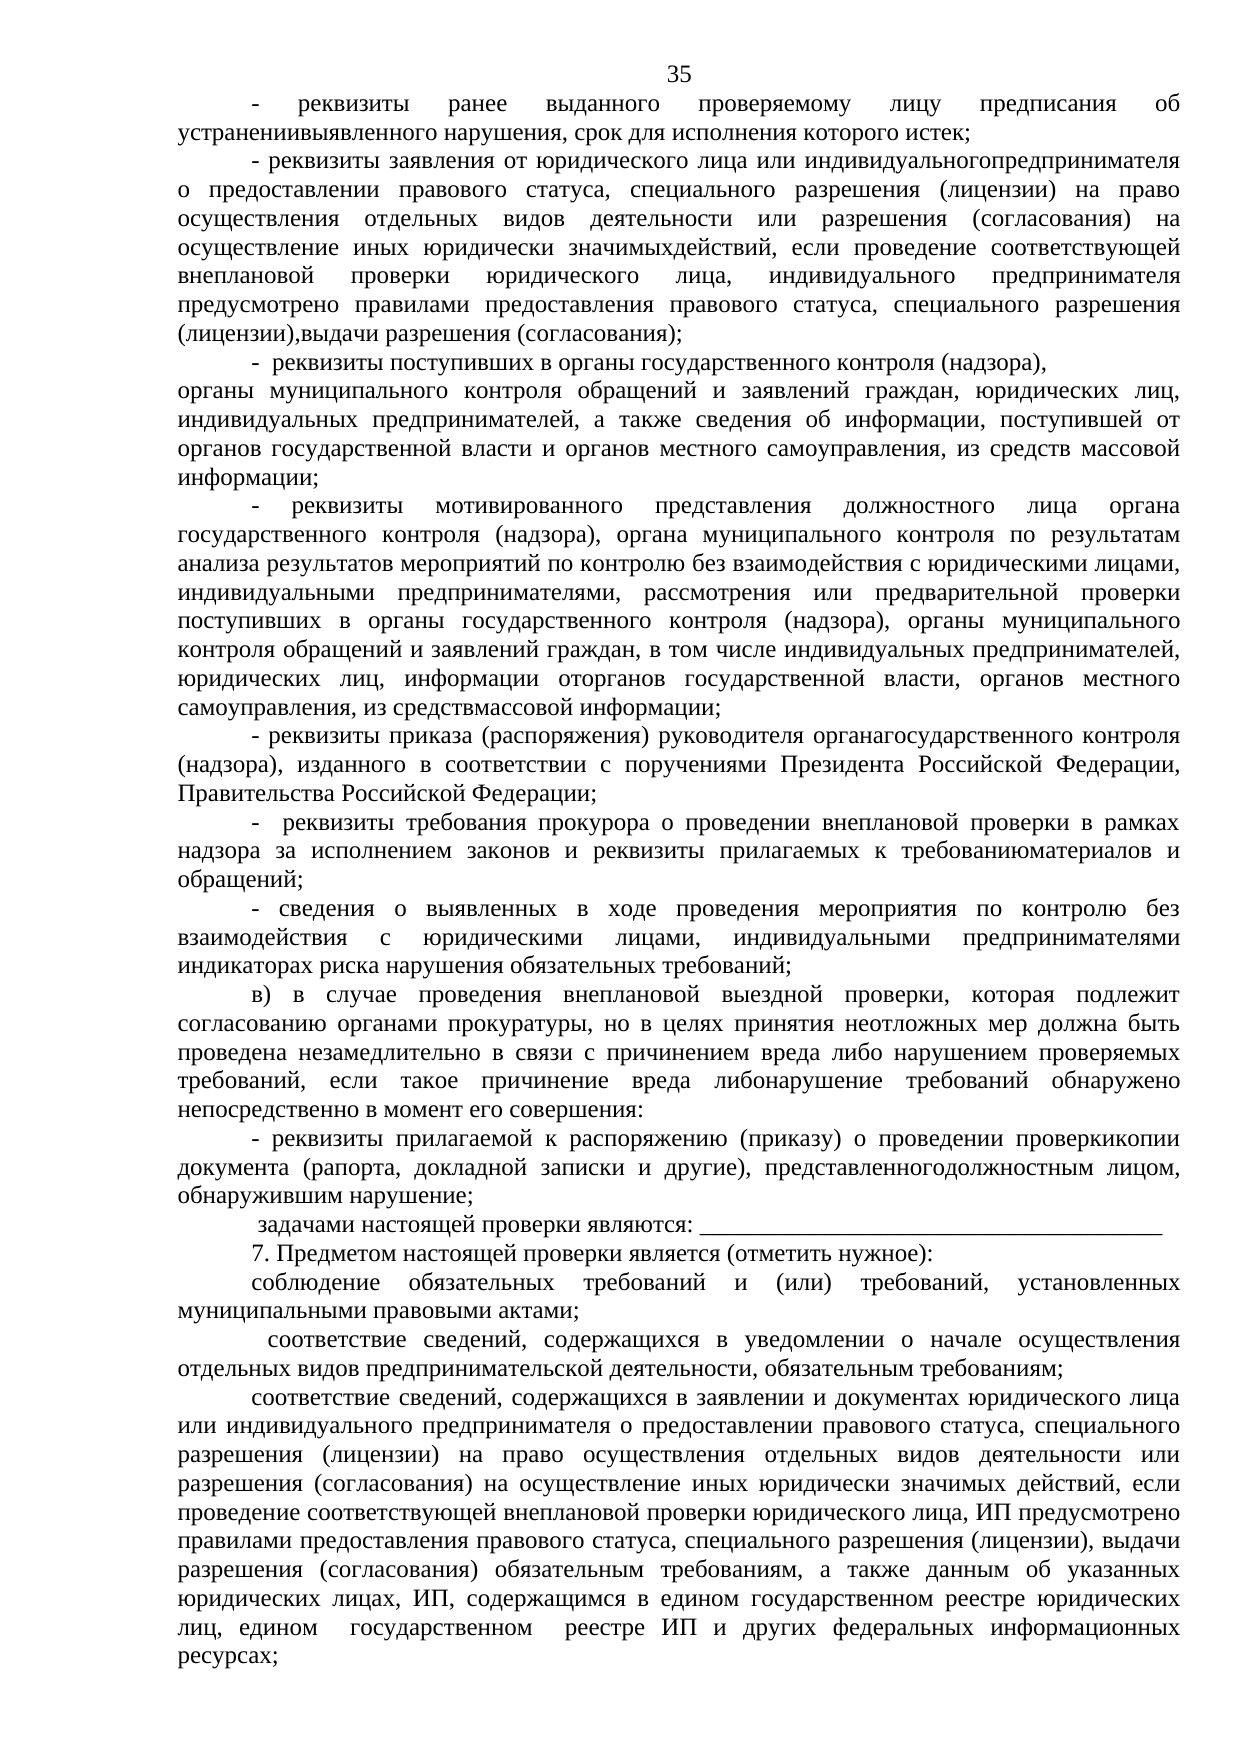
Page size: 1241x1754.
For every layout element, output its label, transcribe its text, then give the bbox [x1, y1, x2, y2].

text соблюдение обязательных требований и (или) требований, установленных муниципальными правовыми актами; [177, 1267, 1181, 1324]
subtitle - сведения о выявленных в ходе проведения мероприятия по контролю без взаимодействия с юридическими лицами, индивидуальными предпринимателями индикаторах риска нарушения обязательных требований; [177, 893, 1181, 979]
subtitle - реквизиты приказа (распоряжения) руководителя органагосударственного контроля (надзора), изданного в соответствии с поручениями Президента Российской Федерации, Правительства Российской Федерации; [177, 720, 1181, 807]
subtitle задачами настоящей проверки являются: _____________________________________ [177, 1209, 1181, 1238]
subtitle - реквизиты заявления от юридического лица или индивидуальногопредпринимателя о предоставлении правового статуса, специального разрешения (лицензии) на право осуществления отдельных видов деятельности или разрешения (согласования) на осуществление иных юридически значимыхдействий, если проведение соответствующей внеплановой проверки юридического лица, индивидуального предпринимателя предусмотрено правилами предоставления правового статуса, специального разрешения (лицензии),выдачи разрешения (согласования); [177, 145, 1181, 347]
text 7. Предметом настоящей проверки является (отметить нужное): [177, 1238, 1181, 1267]
subtitle органы муниципального контроля обращений и заявлений граждан, юридических лиц, индивидуальных предпринимателей, а также сведения об информации, поступившей от органов государственной власти и органов местного самоуправления, из средств массовой информации; [177, 375, 1181, 490]
subtitle - реквизиты мотивированного представления должностного лица органа государственного контроля (надзора), органа муниципального контроля по результатам анализа результатов мероприятий по контролю без взаимодействия с юридическими лицами, индивидуальными предпринимателями, рассмотрения или предварительной проверки поступивших в органы государственного контроля (надзора), органы муниципального контроля обращений и заявлений граждан, в том числе индивидуальных предпринимателей, юридических лиц, информации оторганов государственной власти, органов местного самоуправления, из средствмассовой информации; [177, 490, 1181, 720]
subtitle 35 [177, 59, 1181, 88]
subtitle - реквизиты поступивших в органы государственного контроля (надзора), [177, 347, 1181, 375]
text соответствие сведений, содержащихся в уведомлении о начале осуществления отдельных видов предпринимательской деятельности, обязательным требованиям; [177, 1324, 1181, 1382]
subtitle - реквизиты ранее выданного проверяемому лицу предписания об устранениивыявленного нарушения, срок для исполнения которого истек; [177, 88, 1181, 145]
subtitle в) в случае проведения внеплановой выездной проверки, которая подлежит согласованию органами прокуратуры, но в целях принятия неотложных мер должна быть проведена незамедлительно в связи с причинением вреда либо нарушением проверяемых требований, если такое причинение вреда либонарушение требований обнаружено непосредственно в момент его совершения: [177, 979, 1181, 1123]
text соответствие сведений, содержащихся в заявлении и документах юридического лица или индивидуального предпринимателя о предоставлении правового статуса, специального разрешения (лицензии) на право осуществления отдельных видов деятельности или разрешения (согласования) на осуществление иных юридически значимых действий, если проведение соответствующей внеплановой проверки юридического лица, ИП предусмотрено правилами предоставления правового статуса, специального разрешения (лицензии), выдачи разрешения (согласования) обязательным требованиям, а также данным об указанных юридических лицах, ИП, содержащимся в едином государственном реестре юридических лиц, едином государственном реестре ИП и других федеральных информационных ресурсах; [177, 1382, 1181, 1669]
subtitle - реквизиты требования прокурора о проведении внеплановой проверки в рамках надзора за исполнением законов и реквизиты прилагаемых к требованиюматериалов и обращений; [177, 807, 1181, 893]
subtitle - реквизиты прилагаемой к распоряжению (приказу) о проведении проверкикопии документа (рапорта, докладной записки и другие), представленногодолжностным лицом, обнаружившим нарушение; [177, 1123, 1181, 1209]
